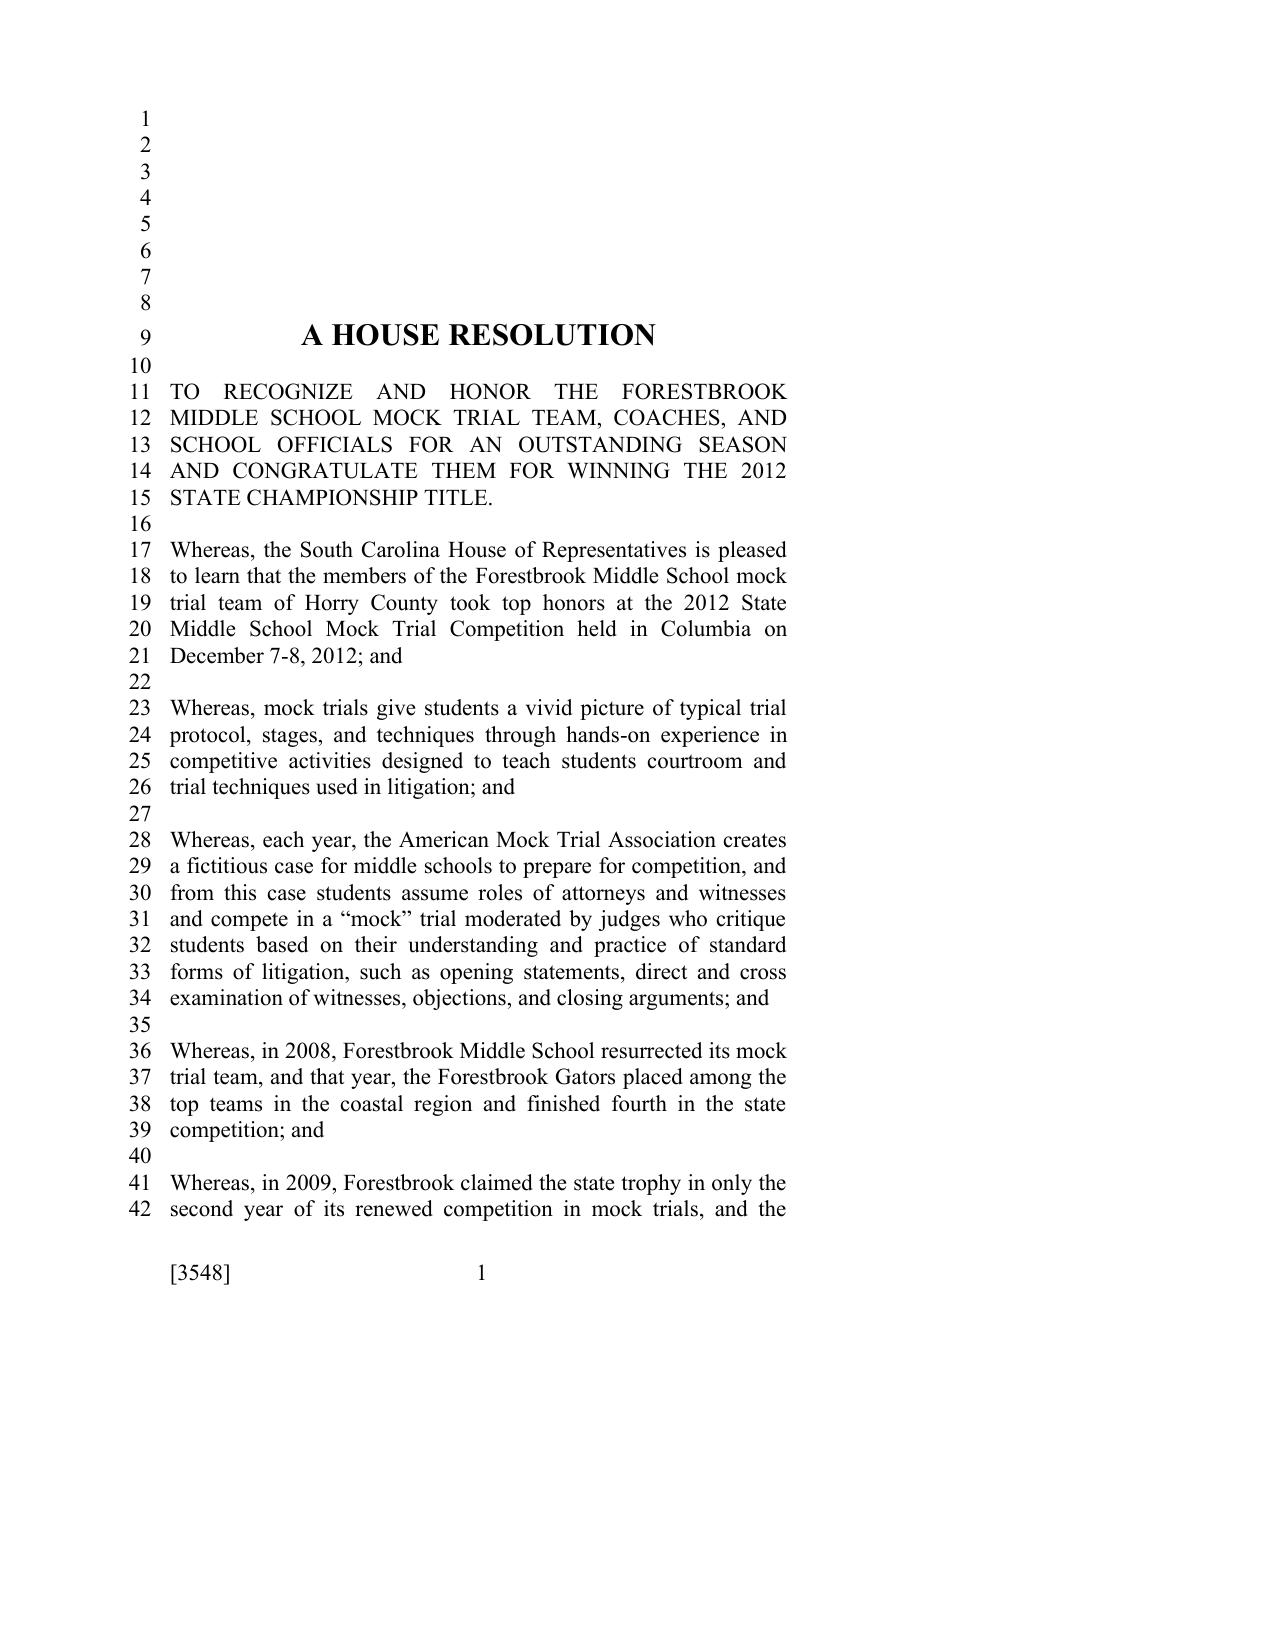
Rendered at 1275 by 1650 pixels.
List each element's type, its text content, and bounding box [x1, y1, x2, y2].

text Whereas, in 2008, Forestbrook Middle School resurrected its mock trial team, and that year, the Forestbrook Gators placed among the top teams in the coastal region and finished fourth in the state competition; and [169, 1037, 787, 1142]
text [169, 1169, 787, 1221]
text Whereas, the South Carolina House of Representatives is pleased to learn that the members of the Forestbrook Middle School mock trial team of Horry County took top honors at the 2012 State Middle School Mock Trial Competition held in Columbia on December 7-8, 2012; and [169, 536, 787, 668]
text Whereas, each year, the American Mock Trial Association creates a fictitious case for middle schools to prepare for competition, and from this case students assume roles of attorneys and witnesses and compete in a “mock” trial moderated by judges who critique students based on their understanding and practice of standard forms of litigation, such as opening statements, direct and cross examination of witnesses, objections, and closing arguments; and [169, 826, 787, 1011]
text TO RECOGNIZE AND HONOR THE FORESTBROOK MIDDLE SCHOOL MOCK TRIAL TEAM, COACHES, AND SCHOOL OFFICIALS FOR AN OUTSTANDING SEASON AND CONGRATULATE THEM FOR WINNING THE 2012 STATE CHAMPIONSHIP TITLE. [169, 378, 787, 510]
text A HOUSE RESOLUTION [169, 316, 787, 352]
text Whereas, mock trials give students a vivid picture of typical trial protocol, stages, and techniques through hands-on experience in competitive activities designed to teach students courtroom and trial techniques used in litigation; and [169, 694, 787, 800]
